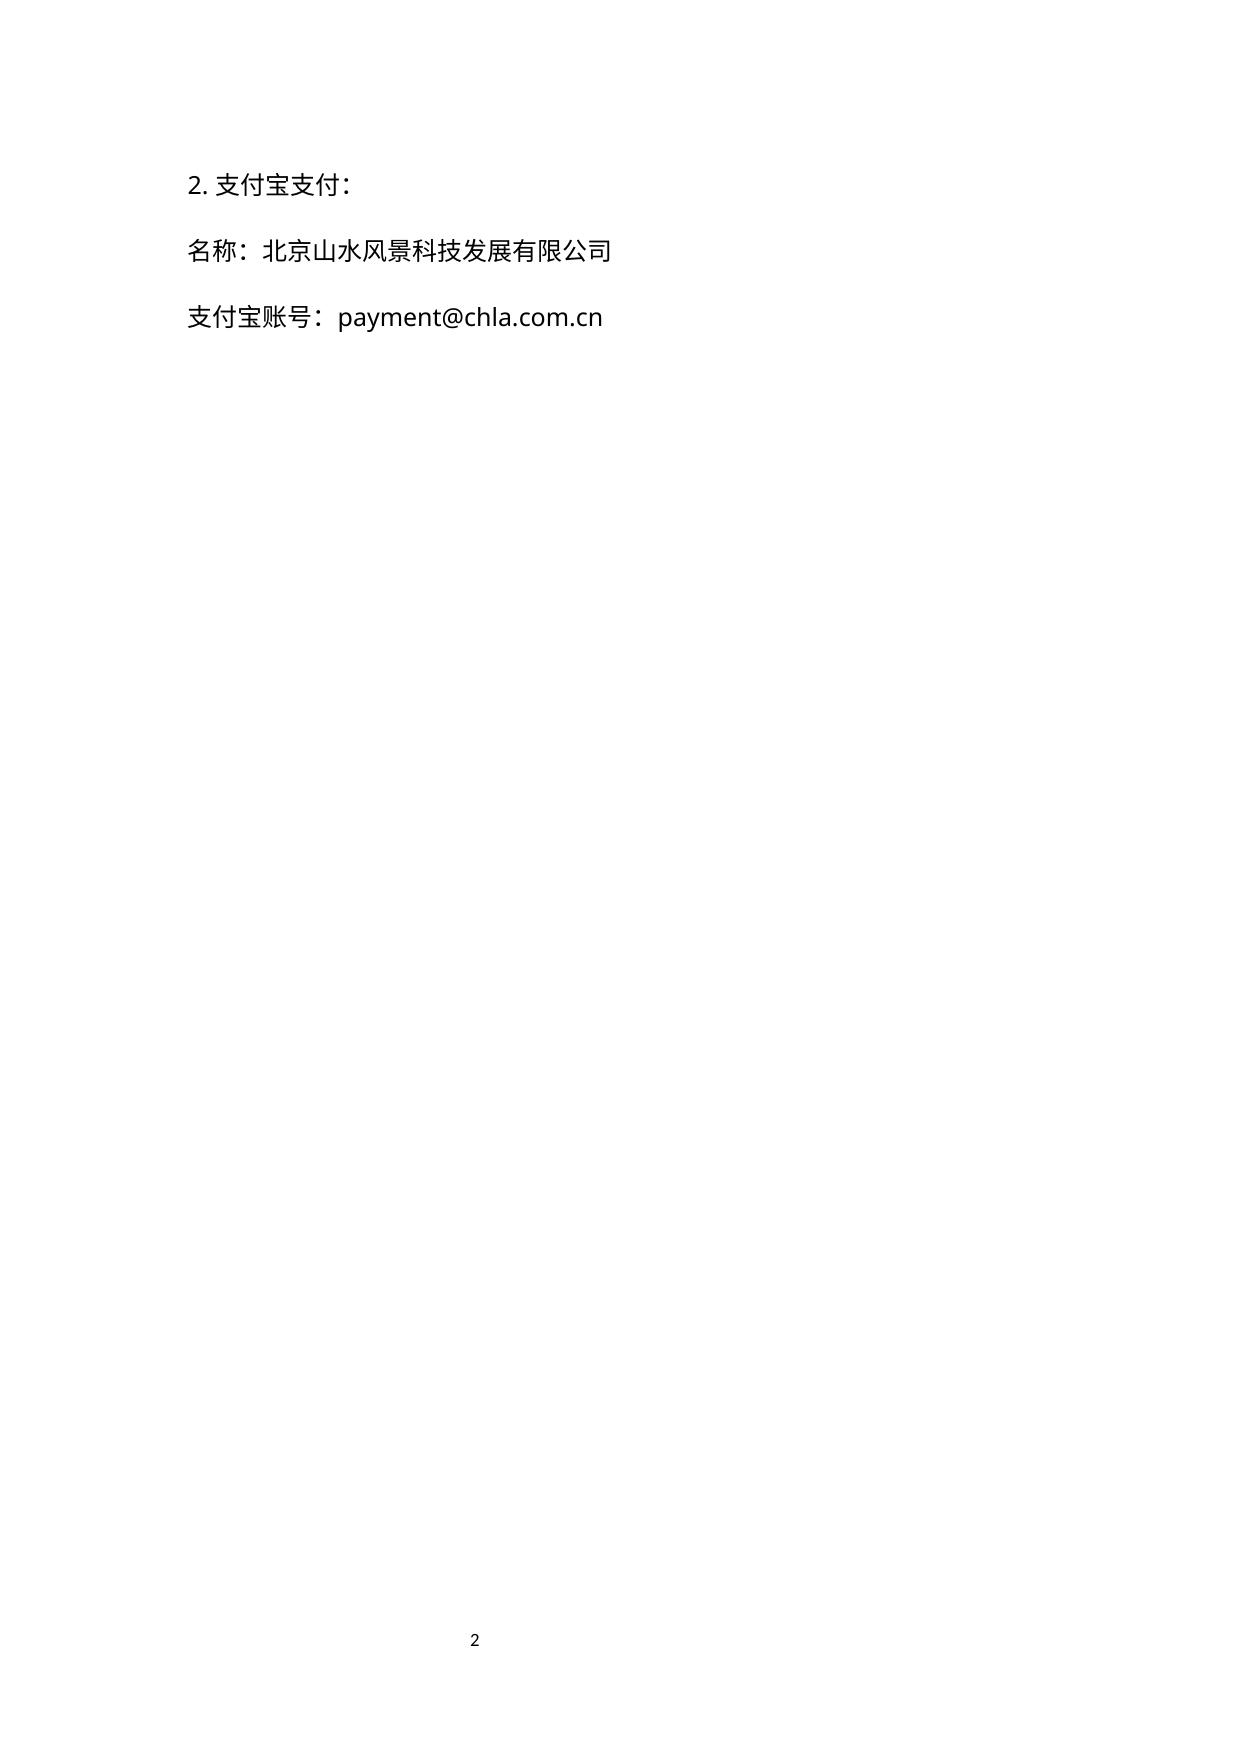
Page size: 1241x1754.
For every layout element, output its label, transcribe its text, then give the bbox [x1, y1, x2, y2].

text 2. 支付宝支付： [187, 151, 1053, 217]
text 名称：北京山水风景科技发展有限公司 [187, 217, 1053, 283]
text 支付宝账号：payment@chla.com.cn [187, 283, 1053, 349]
